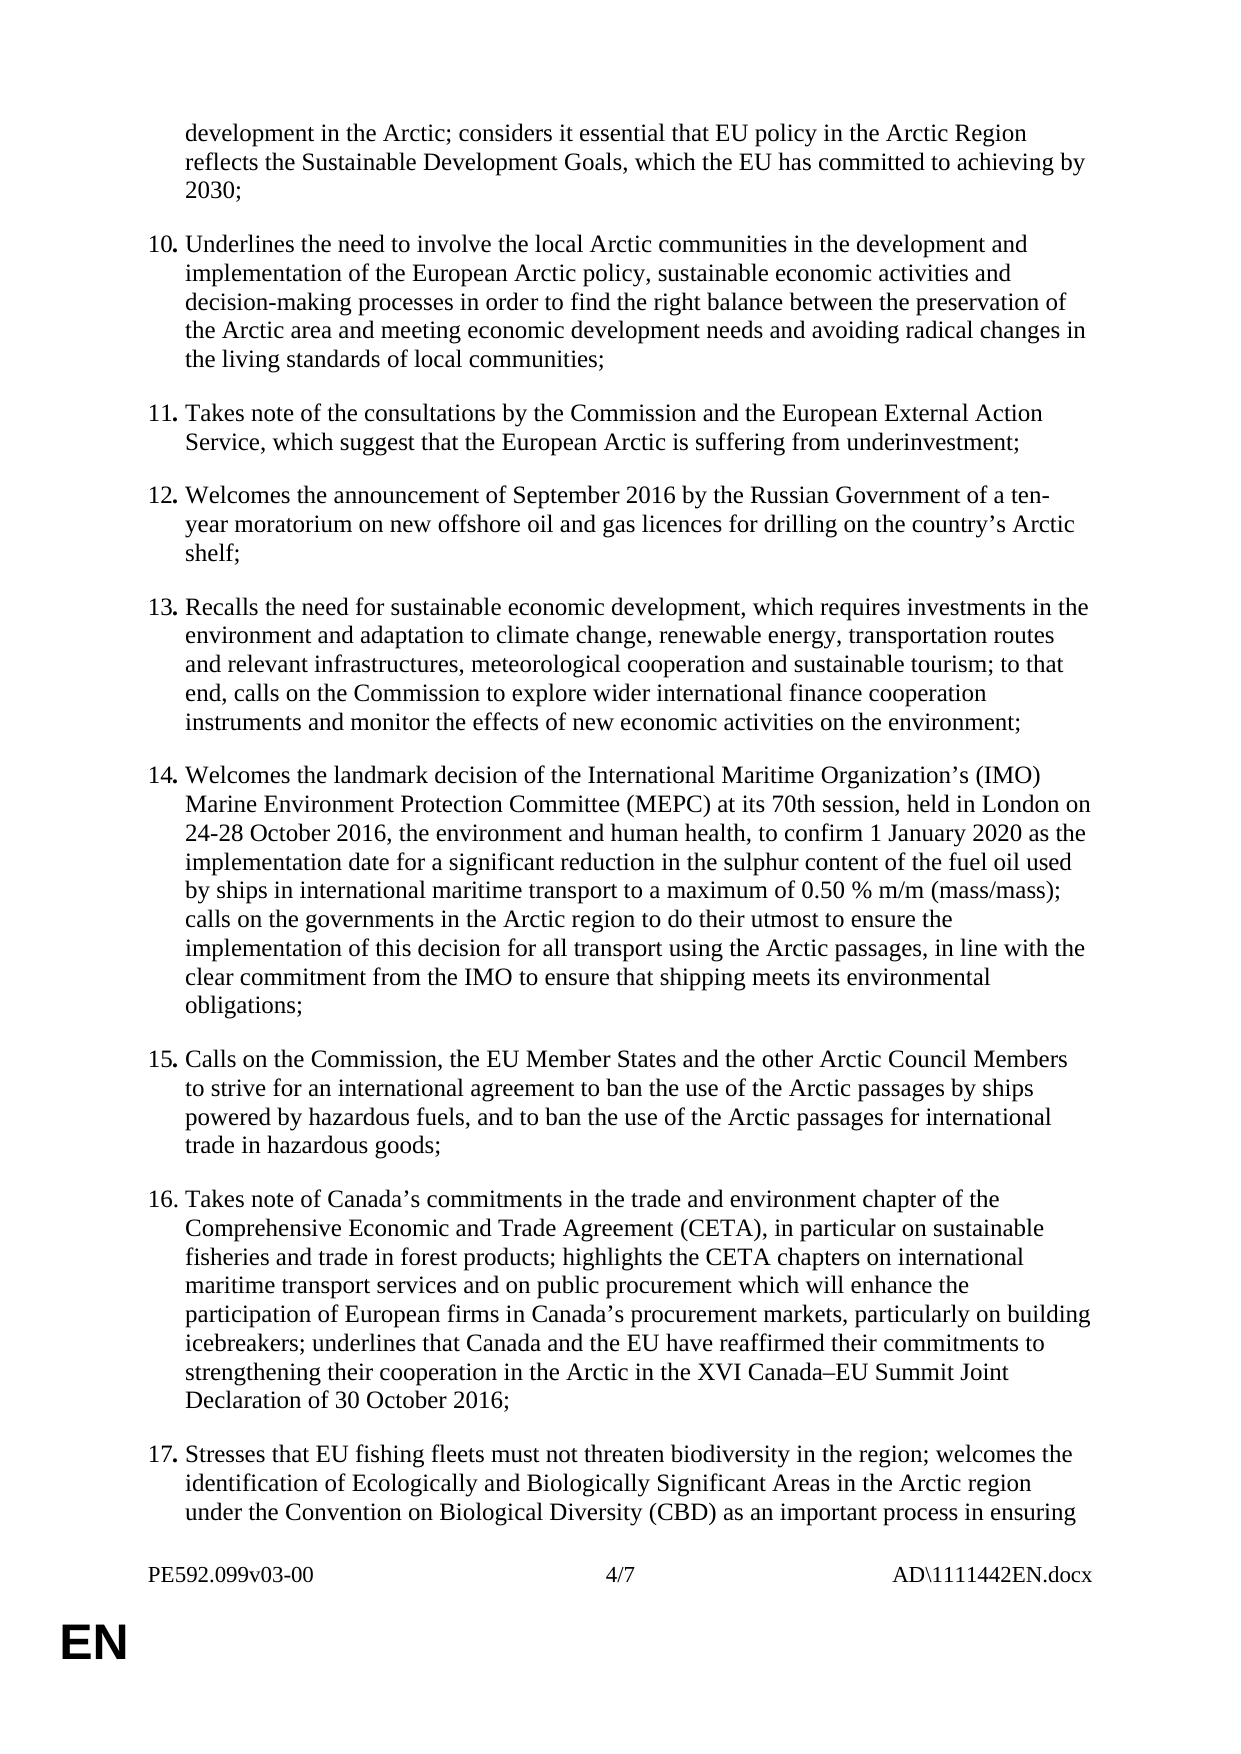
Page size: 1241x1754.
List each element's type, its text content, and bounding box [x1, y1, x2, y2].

text 10. Underlines the need to involve the local Arctic communities in the development and implementation of the European Arctic policy, sustainable economic activities and decision-making processes in order to find the right balance between the preservation of the Arctic area and meeting economic development needs and avoiding radical changes in the living standards of local communities; [148, 229, 1092, 373]
text 12. Welcomes the announcement of September 2016 by the Russian Government of a ten-year moratorium on new offshore oil and gas licences for drilling on the country’s Arctic shelf; [148, 481, 1092, 567]
text 16. Takes note of Canada’s commitments in the trade and environment chapter of the Comprehensive Economic and Trade Agreement (CETA), in particular on sustainable fisheries and trade in forest products; highlights the CETA chapters on international maritime transport services and on public procurement which will enhance the participation of European firms in Canada’s procurement markets, particularly on building icebreakers; underlines that Canada and the EU have reaffirmed their commitments to strengthening their cooperation in the Arctic in the XVI Canada–EU Summit Joint Declaration of 30 October 2016; [148, 1184, 1092, 1414]
text 15. Calls on the Commission, the EU Member States and the other Arctic Council Members to strive for an international agreement to ban the use of the Arctic passages by ships powered by hazardous fuels, and to ban the use of the Arctic passages for international trade in hazardous goods; [148, 1044, 1092, 1159]
text 11. Takes note of the consultations by the Commission and the European External Action Service, which suggest that the European Arctic is suffering from underinvestment; [148, 398, 1092, 456]
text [148, 118, 1092, 204]
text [148, 1439, 1092, 1526]
text 14. Welcomes the landmark decision of the International Maritime Organization’s (IMO) Marine Environment Protection Committee (MEPC) at its 70th session, held in London on 24-28 October 2016, the environment and human health, to confirm 1 January 2020 as the implementation date for a significant reduction in the sulphur content of the fuel oil used by ships in international maritime transport to a maximum of 0.50 % m/m (mass/mass); calls on the governments in the Arctic region to do their utmost to ensure the implementation of this decision for all transport using the Arctic passages, in line with the clear commitment from the IMO to ensure that shipping meets its environmental obligations; [148, 761, 1092, 1019]
text 13. Recalls the need for sustainable economic development, which requires investments in the environment and adaptation to climate change, renewable energy, transportation routes and relevant infrastructures, meteorological cooperation and sustainable tourism; to that end, calls on the Commission to explore wider international finance cooperation instruments and monitor the effects of new economic activities on the environment; [148, 592, 1092, 736]
